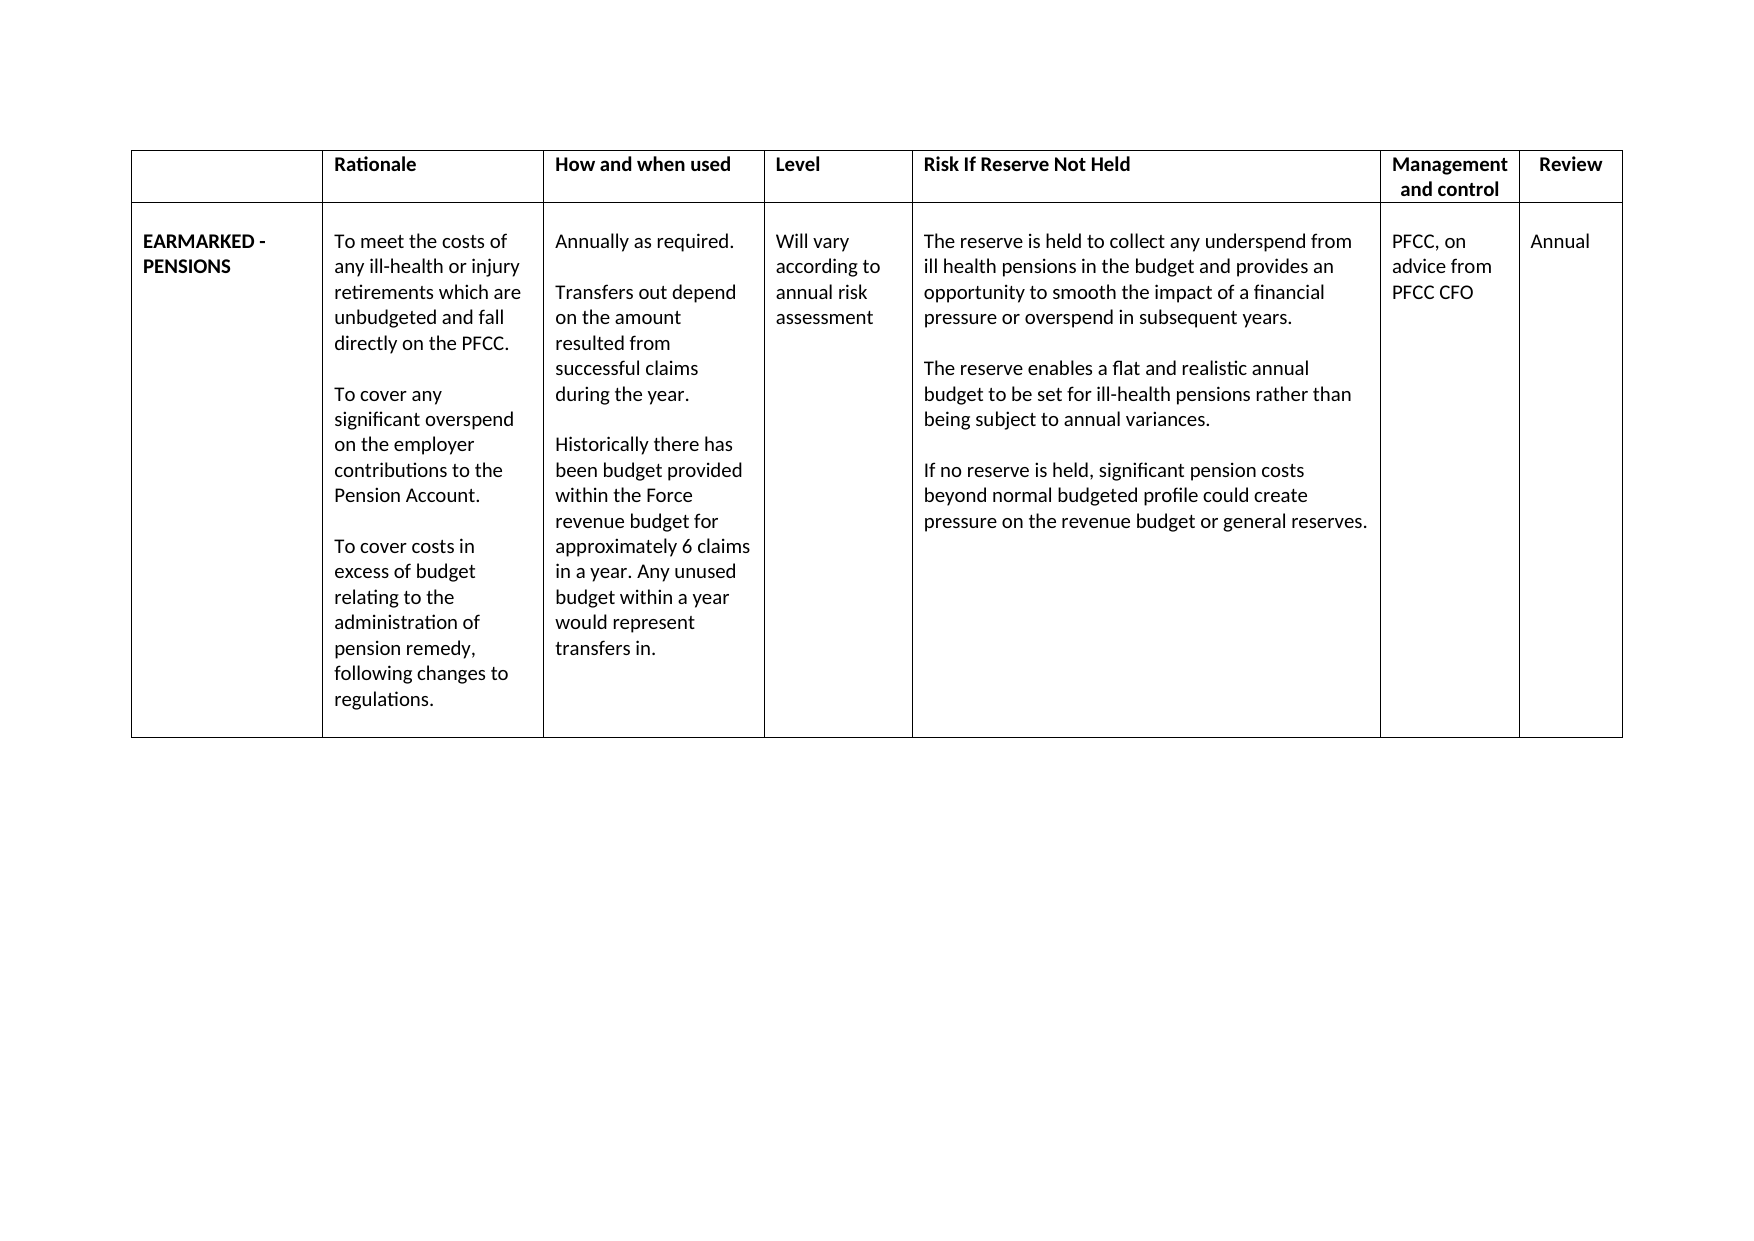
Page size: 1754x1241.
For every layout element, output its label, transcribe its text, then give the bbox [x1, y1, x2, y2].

table_header [132, 151, 322, 202]
table_cell Annually as required. Transfers out depend on the amount resulted from successful claims during the year. Historically there has been budget provided within the Force revenue budget for approximately 6 claims in a year. Any unused budget within a year would represent transfers in. [544, 203, 764, 737]
table_header Rationale [323, 151, 543, 202]
table_cell EARMARKED - PENSIONS [132, 203, 322, 737]
table_cell PFCC, on advice from PFCC CFO [1381, 203, 1519, 737]
table_header Level [765, 151, 912, 202]
table_cell To meet the costs of any ill-health or injury retirements which are unbudgeted and fall directly on the PFCC. To cover any significant overspend on the employer contributions to the Pension Account. To cover costs in excess of budget relating to the administration of pension remedy, following changes to regulations. [323, 203, 543, 737]
table_header How and when used [544, 151, 764, 202]
table_cell Will vary according to annual risk assessment [765, 203, 912, 737]
table_cell The reserve is held to collect any underspend from ill health pensions in the budget and provides an opportunity to smooth the impact of a financial pressure or overspend in subsequent years. The reserve enables a flat and realistic annual budget to be set for ill-health pensions rather than being subject to annual variances. If no reserve is held, significant pension costs beyond normal budgeted profile could create pressure on the revenue budget or general reserves. [913, 203, 1380, 737]
table_header Risk If Reserve Not Held [913, 151, 1380, 202]
table_cell Annual [1520, 203, 1622, 737]
table_header Review [1520, 151, 1622, 202]
table_header Management and control [1381, 151, 1519, 202]
